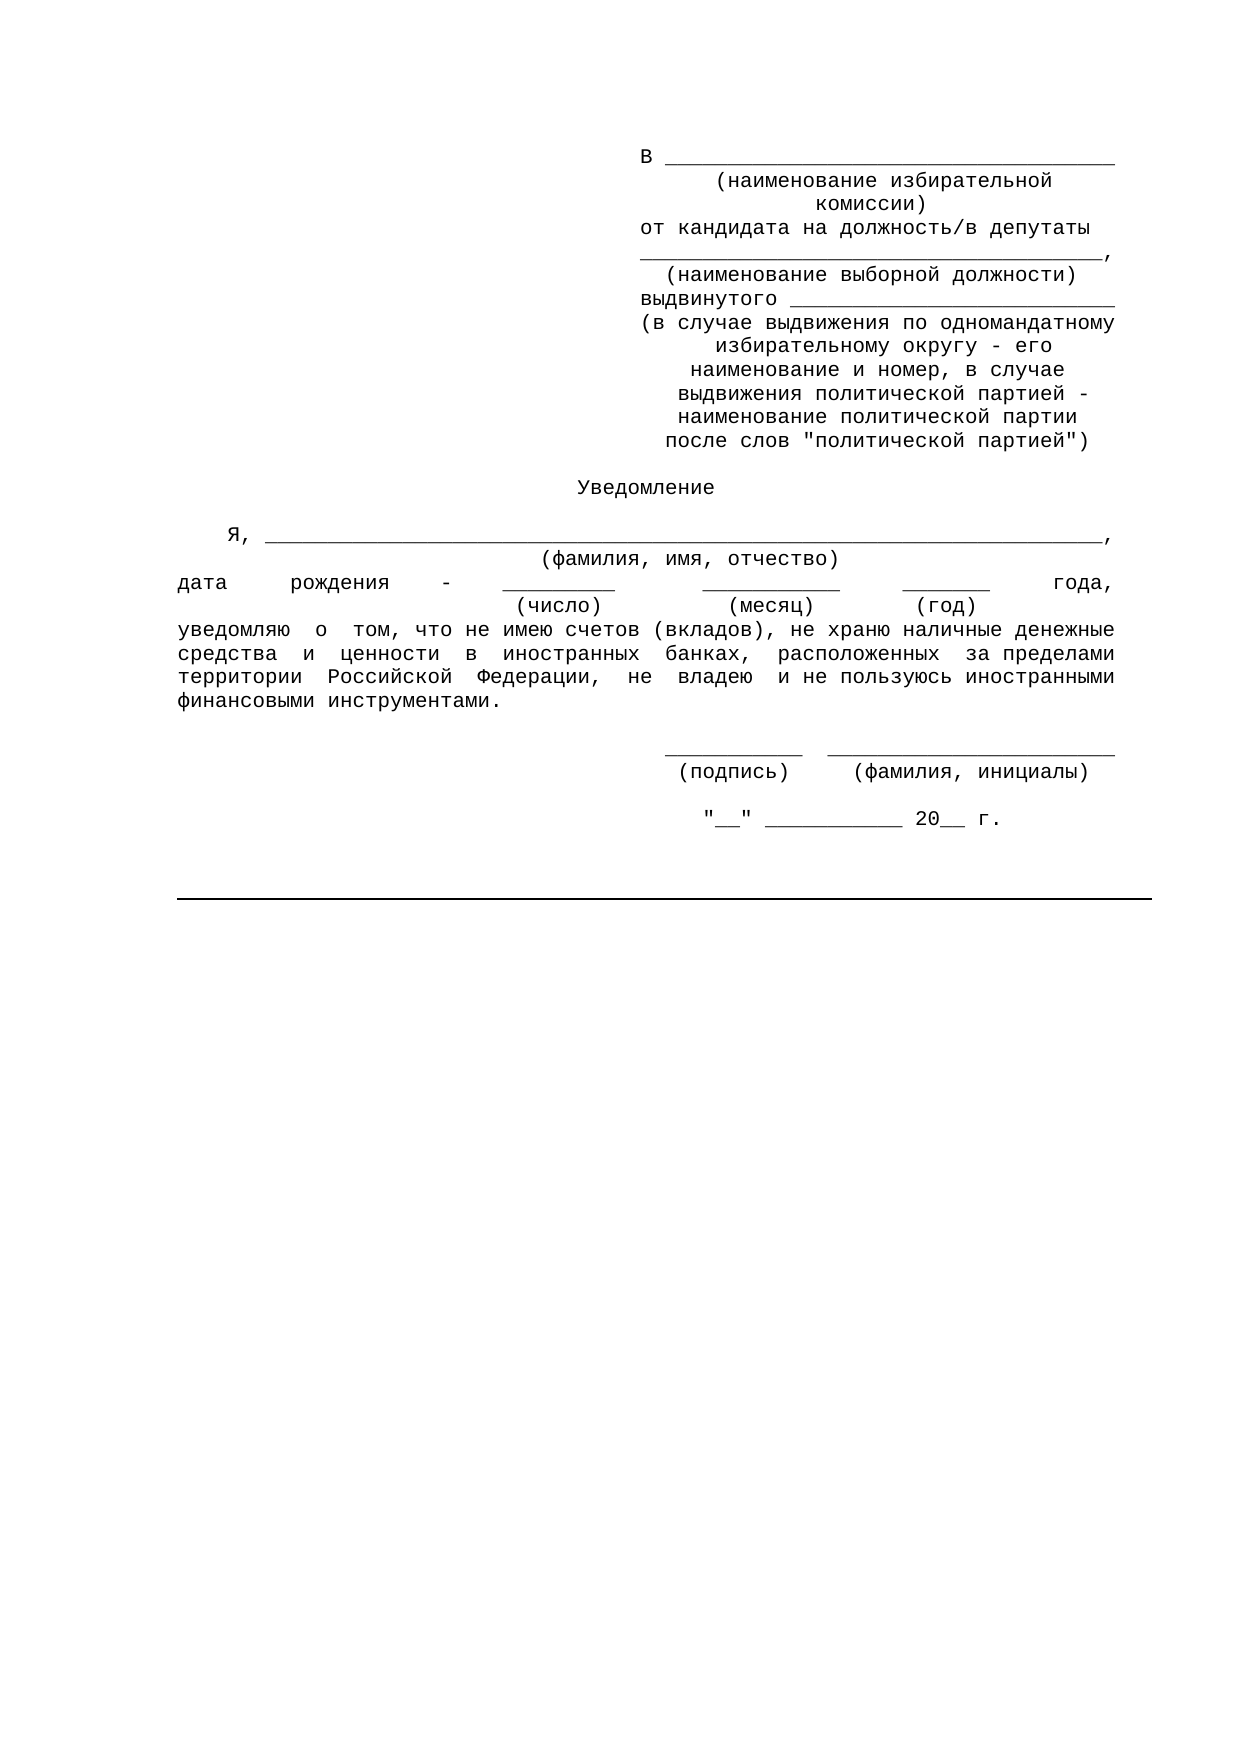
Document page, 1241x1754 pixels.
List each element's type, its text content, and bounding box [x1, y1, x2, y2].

text (фамилия, имя, отчество) [177, 548, 1152, 572]
text наименование и номер, в случае [177, 359, 1152, 383]
text выдвинутого __________________________ [177, 288, 1152, 312]
text (подпись) (фамилия, инициалы) [177, 761, 1152, 784]
text _____________________________________, [177, 241, 1152, 264]
text (в случае выдвижения по одномандатному [177, 312, 1152, 335]
text Уведомление [177, 477, 1152, 501]
text Я, ___________________________________________________________________, [177, 524, 1152, 548]
text ___________ _______________________ [177, 737, 1152, 761]
text (наименование выборной должности) [177, 264, 1152, 288]
text средства и ценности в иностранных банках, расположенных за пределами [177, 643, 1152, 666]
text после слов "политической партией") [177, 430, 1152, 453]
text дата рождения - _________ ___________ _______ года, [177, 572, 1152, 595]
text выдвижения политической партией - [177, 383, 1152, 406]
text от кандидата на должность/в депутаты [177, 217, 1152, 241]
text финансовыми инструментами. [177, 690, 1152, 714]
text (наименование избирательной [177, 170, 1152, 193]
text уведомляю о том, что не имею счетов (вкладов), не храню наличные денежные [177, 619, 1152, 643]
text В ____________________________________ [177, 146, 1152, 170]
text территории Российской Федерации, не владею и не пользуюсь иностранными [177, 666, 1152, 690]
text избирательному округу - его [177, 335, 1152, 359]
text комиссии) [177, 193, 1152, 217]
text "__" ___________ 20__ г. [177, 808, 1152, 832]
text (число) (месяц) (год) [177, 595, 1152, 619]
text наименование политической партии [177, 406, 1152, 430]
